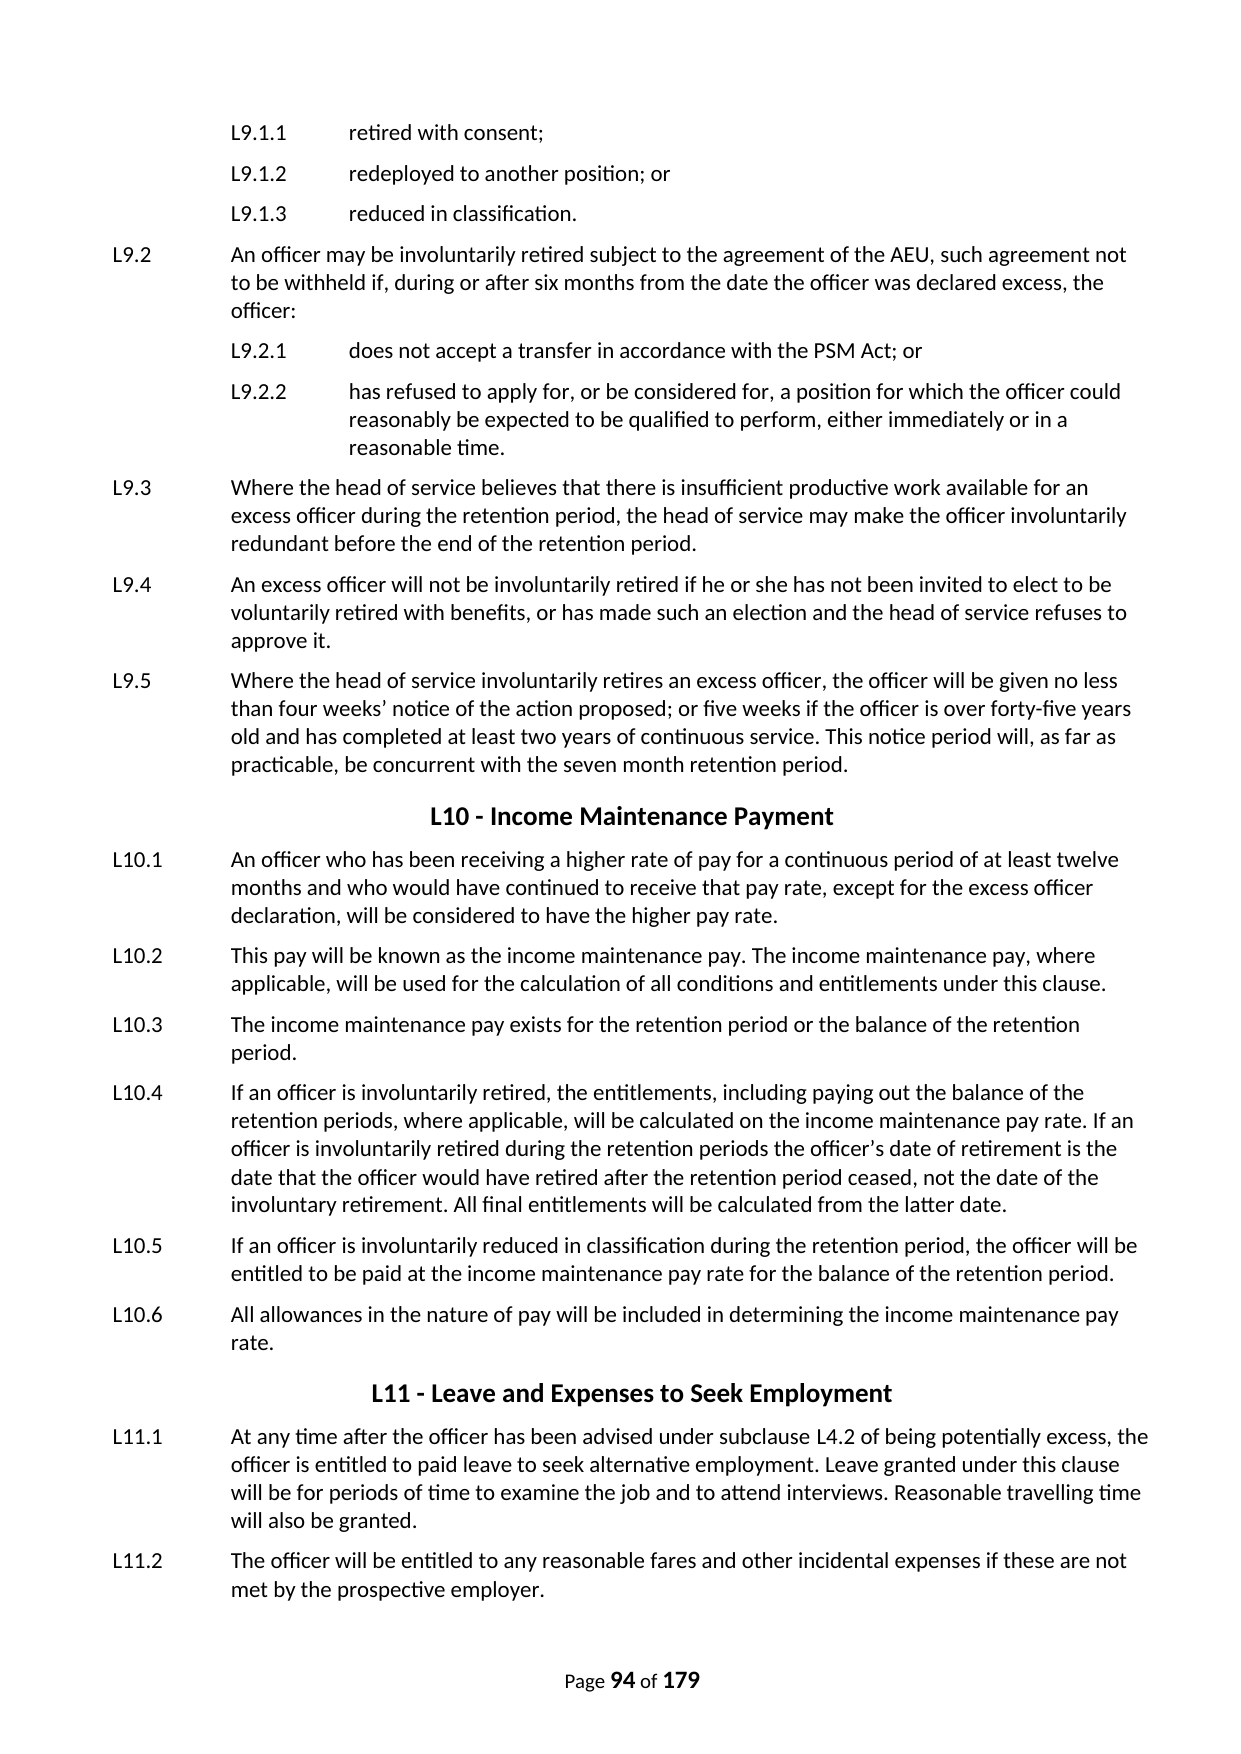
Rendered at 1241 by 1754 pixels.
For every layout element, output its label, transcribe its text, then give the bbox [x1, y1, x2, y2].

text An excess officer will not be involuntarily retired if he or she has not been invited to elect to be voluntarily retired with benefits, or has made such an election and the head of service refuses to approve it. [112, 570, 1152, 654]
text reduced in classification. [231, 199, 1152, 227]
text An officer may be involuntarily retired subject to the agreement of the AEU, such agreement not to be withheld if, during or after six months from the date the officer was declared excess, the officer: [112, 240, 1152, 324]
text If an officer is involuntarily reduced in classification during the retention period, the officer will be entitled to be paid at the income maintenance pay rate for the balance of the retention period. [112, 1231, 1152, 1287]
text At any time after the officer has been advised under subclause L4.2 of being potentially excess, the officer is entitled to paid leave to seek alternative employment. Leave granted under this clause will be for periods of time to examine the job and to attend interviews. Reasonable travelling time will also be granted. [112, 1422, 1152, 1534]
text Where the head of service believes that there is insufficient productive work available for an excess officer during the retention period, the head of service may make the officer involuntarily redundant before the end of the retention period. [112, 473, 1152, 557]
subtitle Income Maintenance Payment [112, 799, 1152, 832]
text Where the head of service involuntarily retires an excess officer, the officer will be given no less than four weeks’ notice of the action proposed; or five weeks if the officer is over forty-five years old and has completed at least two years of continuous service. This notice period will, as far as practicable, be concurrent with the seven month retention period. [112, 666, 1152, 778]
text redeployed to another position; or [231, 159, 1152, 187]
text If an officer is involuntarily retired, the entitlements, including paying out the balance of the retention periods, where applicable, will be calculated on the income maintenance pay rate. If an officer is involuntarily retired during the retention periods the officer’s date of retirement is the date that the officer would have retired after the retention period ceased, not the date of the involuntary retirement. All final entitlements will be calculated from the latter date. [112, 1078, 1152, 1219]
text retired with consent; [231, 118, 1152, 146]
text An officer who has been receiving a higher rate of pay for a continuous period of at least twelve months and who would have continued to receive that pay rate, except for the excess officer declaration, will be considered to have the higher pay rate. [112, 845, 1152, 929]
text All allowances in the nature of pay will be included in determining the income maintenance pay rate. [112, 1300, 1152, 1356]
text has refused to apply for, or be considered for, a position for which the officer could reasonably be expected to be qualified to perform, either immediately or in a reasonable time. [231, 377, 1152, 461]
subtitle Leave and Expenses to Seek Employment [112, 1377, 1152, 1409]
text The income maintenance pay exists for the retention period or the balance of the retention period. [112, 1010, 1152, 1066]
text The officer will be entitled to any reasonable fares and other incidental expenses if these are not met by the prospective employer. [112, 1547, 1152, 1603]
text does not accept a transfer in accordance with the PSM Act; or [231, 336, 1152, 364]
text This pay will be known as the income maintenance pay. The income maintenance pay, where applicable, will be used for the calculation of all conditions and entitlements under this clause. [112, 941, 1152, 997]
